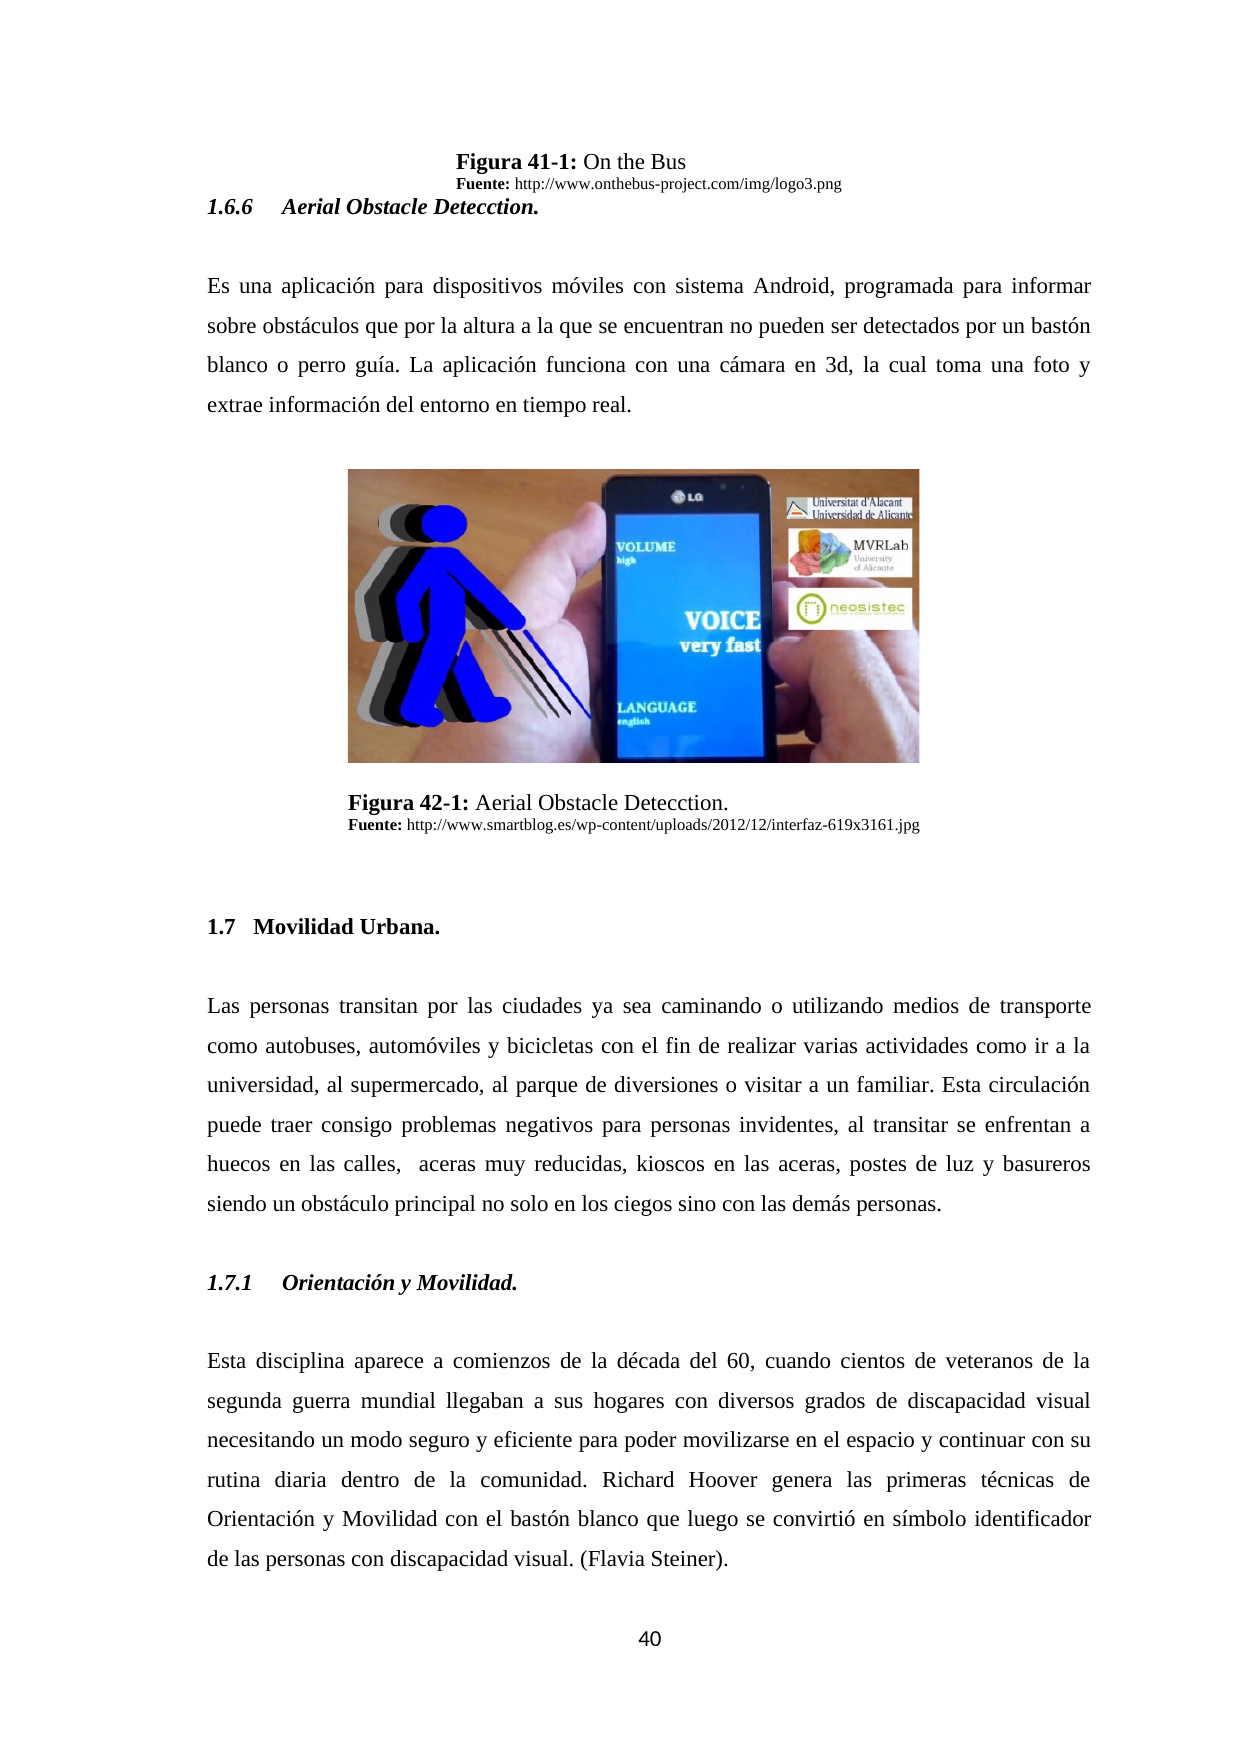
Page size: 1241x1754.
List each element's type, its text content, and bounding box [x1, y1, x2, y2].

list Movilidad Urbana. [207, 913, 1092, 939]
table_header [445, 148, 855, 193]
list Aerial Obstacle Detecction. [207, 193, 1092, 219]
picture [347, 469, 920, 763]
text Es una aplicación para dispositivos móviles con sistema Android, programada para informar sobre obstáculos que por la altura a la que se encuentran no pueden ser detectados por un bastón blanco o perro guía. La aplicación funciona con una cámara en 3d, la cual toma una foto y extrae información del entorno en tiempo real. [207, 272, 1092, 417]
table_header Figura 42-1: Aerial Obstacle Detecction. Fuente: http://www.smartblog.es/wp-content/uploads/2012/12/interfaz-619x3161.jpg [337, 430, 963, 834]
text Esta disciplina aparece a comienzos de la década del 60, cuando cientos de veteranos de la segunda guerra mundial llegaban a sus hogares con diversos grados de discapacidad visual necesitando un modo seguro y eficiente para poder movilizarse en el espacio y continuar con su rutina diaria dentro de la comunidad. Richard Hoover genera las primeras técnicas de Orientación y Movilidad con el bastón blanco que luego se convirtió en símbolo identificador de las personas con discapacidad visual. (Flavia Steiner). [207, 1347, 1092, 1571]
list Orientación y Movilidad. [207, 1268, 1092, 1295]
text Las personas transitan por las ciudades ya sea caminando o utilizando medios de transporte como autobuses, automóviles y bicicletas con el fin de realizar varias actividades como ir a la universidad, al supermercado, al parque de diversiones o visitar a un familiar. Esta circulación puede traer consigo problemas negativos para personas invidentes, al transitar se enfrentan a huecos en las calles, aceras muy reducidas, kioscos en las aceras, postes de luz y basureros siendo un obstáculo principal no solo en los ciegos sino con las demás personas. [207, 992, 1092, 1216]
